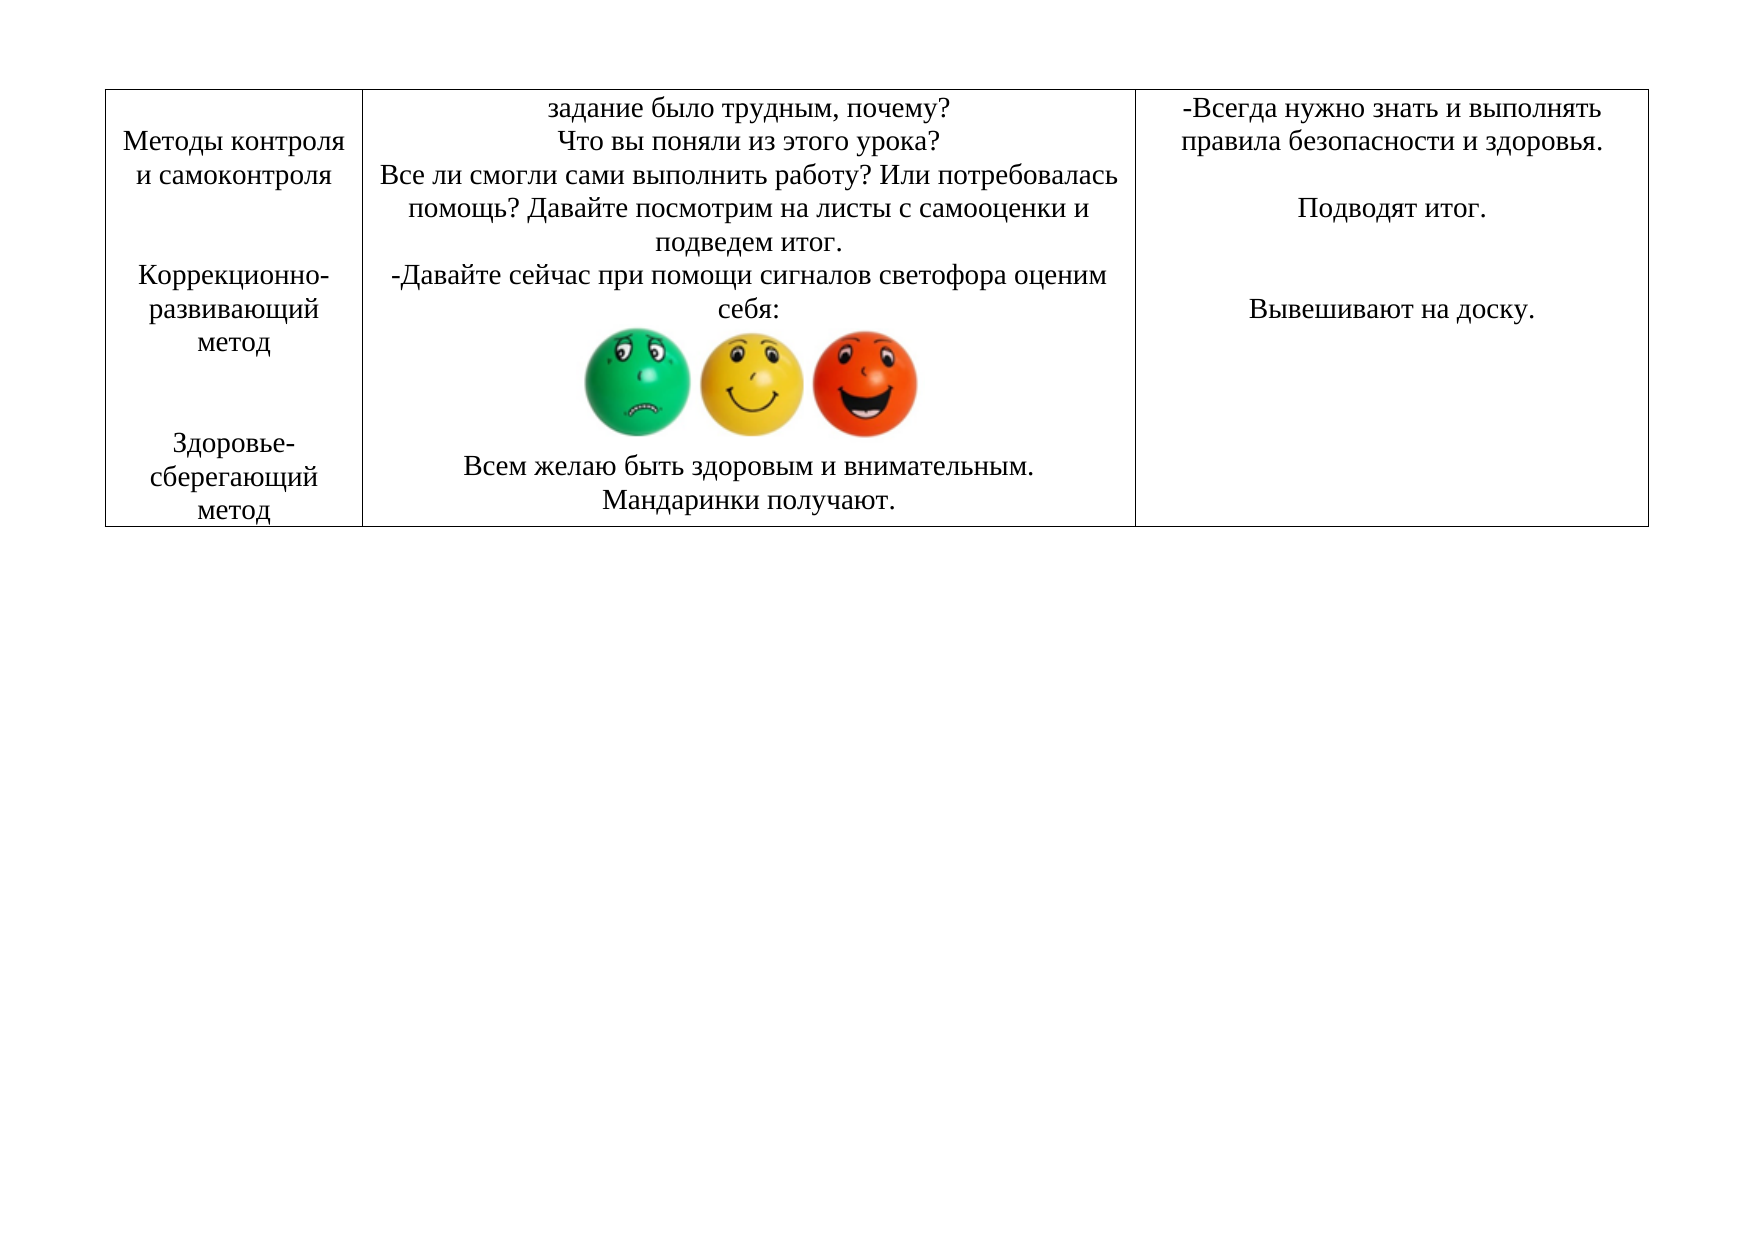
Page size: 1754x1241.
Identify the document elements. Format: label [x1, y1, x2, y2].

table_cell [363, 90, 1135, 526]
table_cell [106, 90, 362, 526]
table_cell [1136, 90, 1648, 526]
picture [572, 324, 925, 449]
